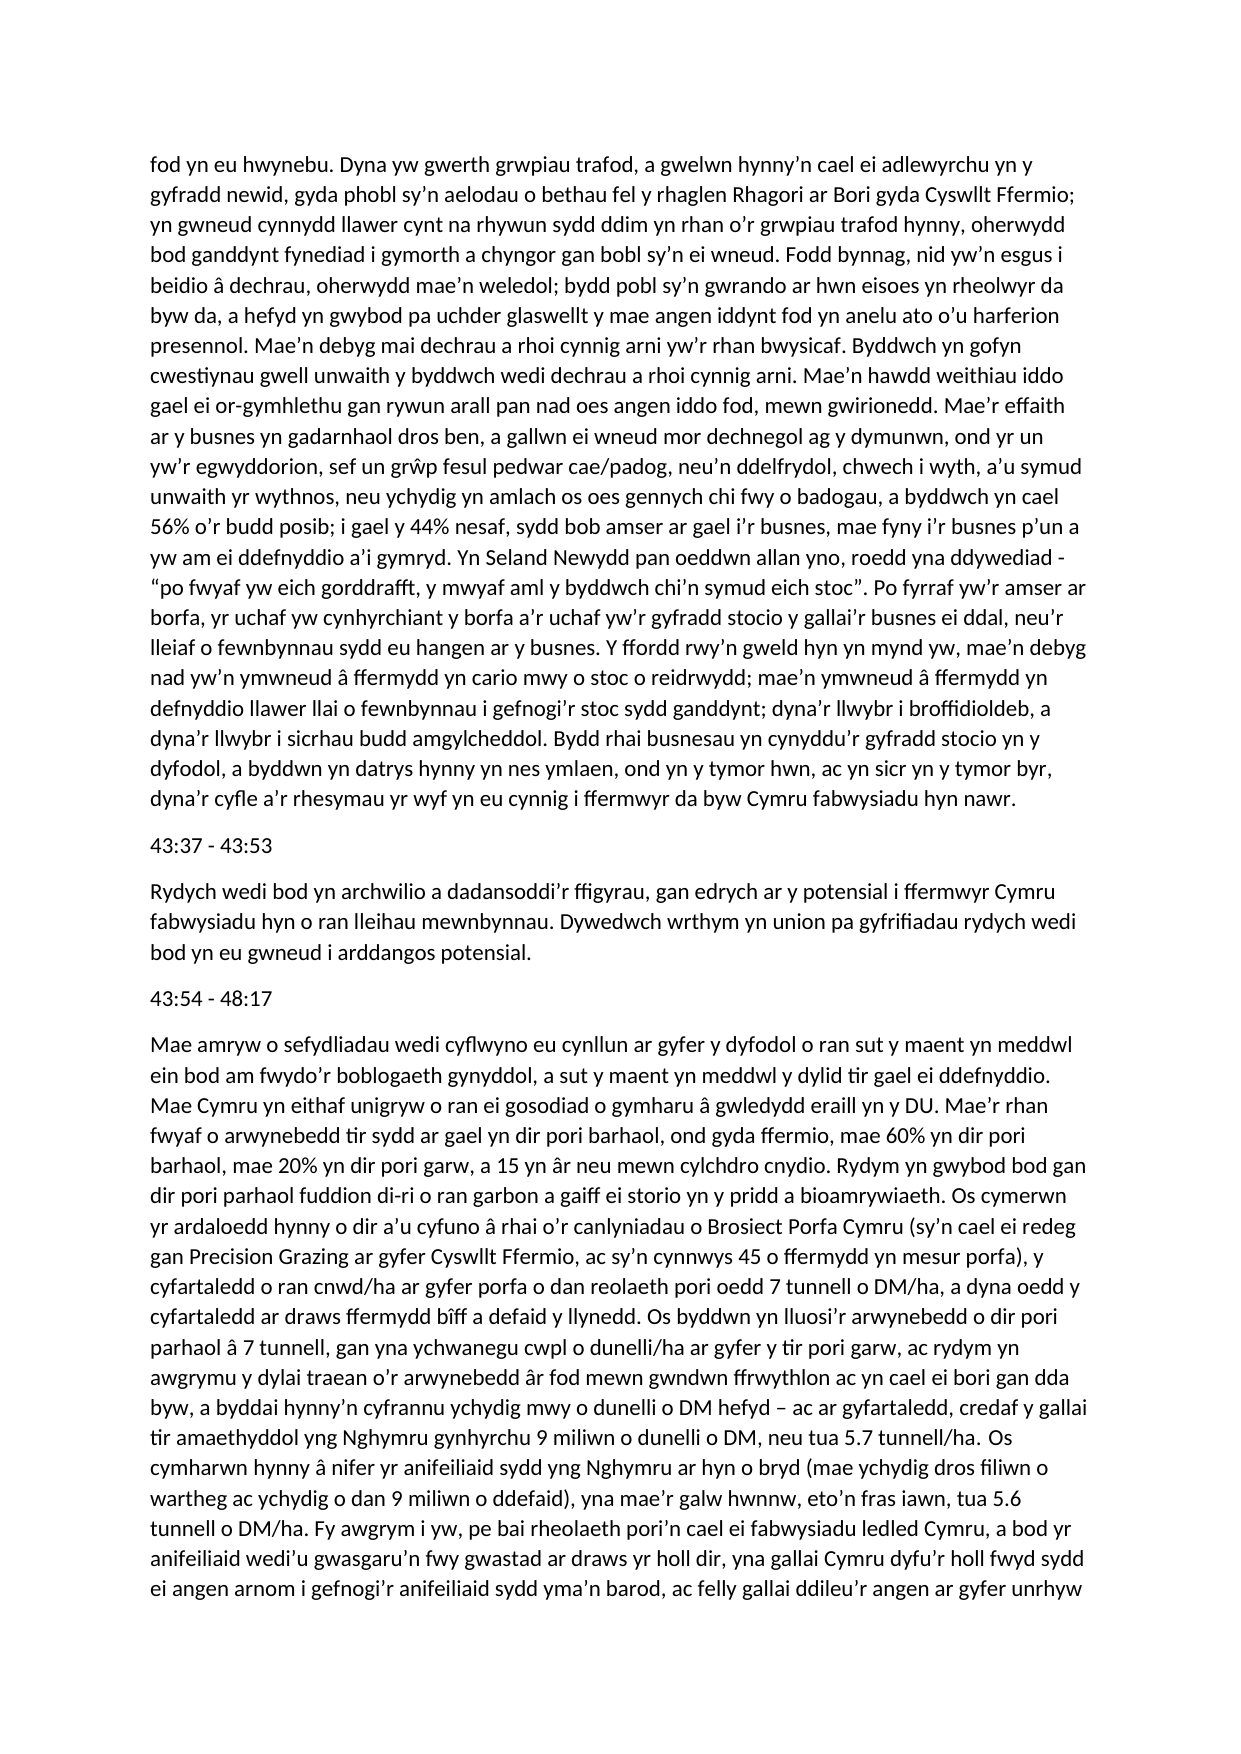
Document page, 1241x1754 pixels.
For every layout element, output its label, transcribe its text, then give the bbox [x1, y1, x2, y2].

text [150, 150, 1090, 812]
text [150, 1031, 1090, 1602]
text 43:54 - 48:17 [150, 984, 1090, 1013]
text 43:37 - 43:53 [150, 831, 1090, 859]
text Rydych wedi bod yn archwilio a dadansoddi’r ffigyrau, gan edrych ar y potensial i ffermwyr Cymru fabwysiadu hyn o ran lleihau mewnbynnau. Dywedwch wrthym yn union pa gyfrifiadau rydych wedi bod yn eu gwneud i arddangos potensial. [150, 877, 1090, 966]
